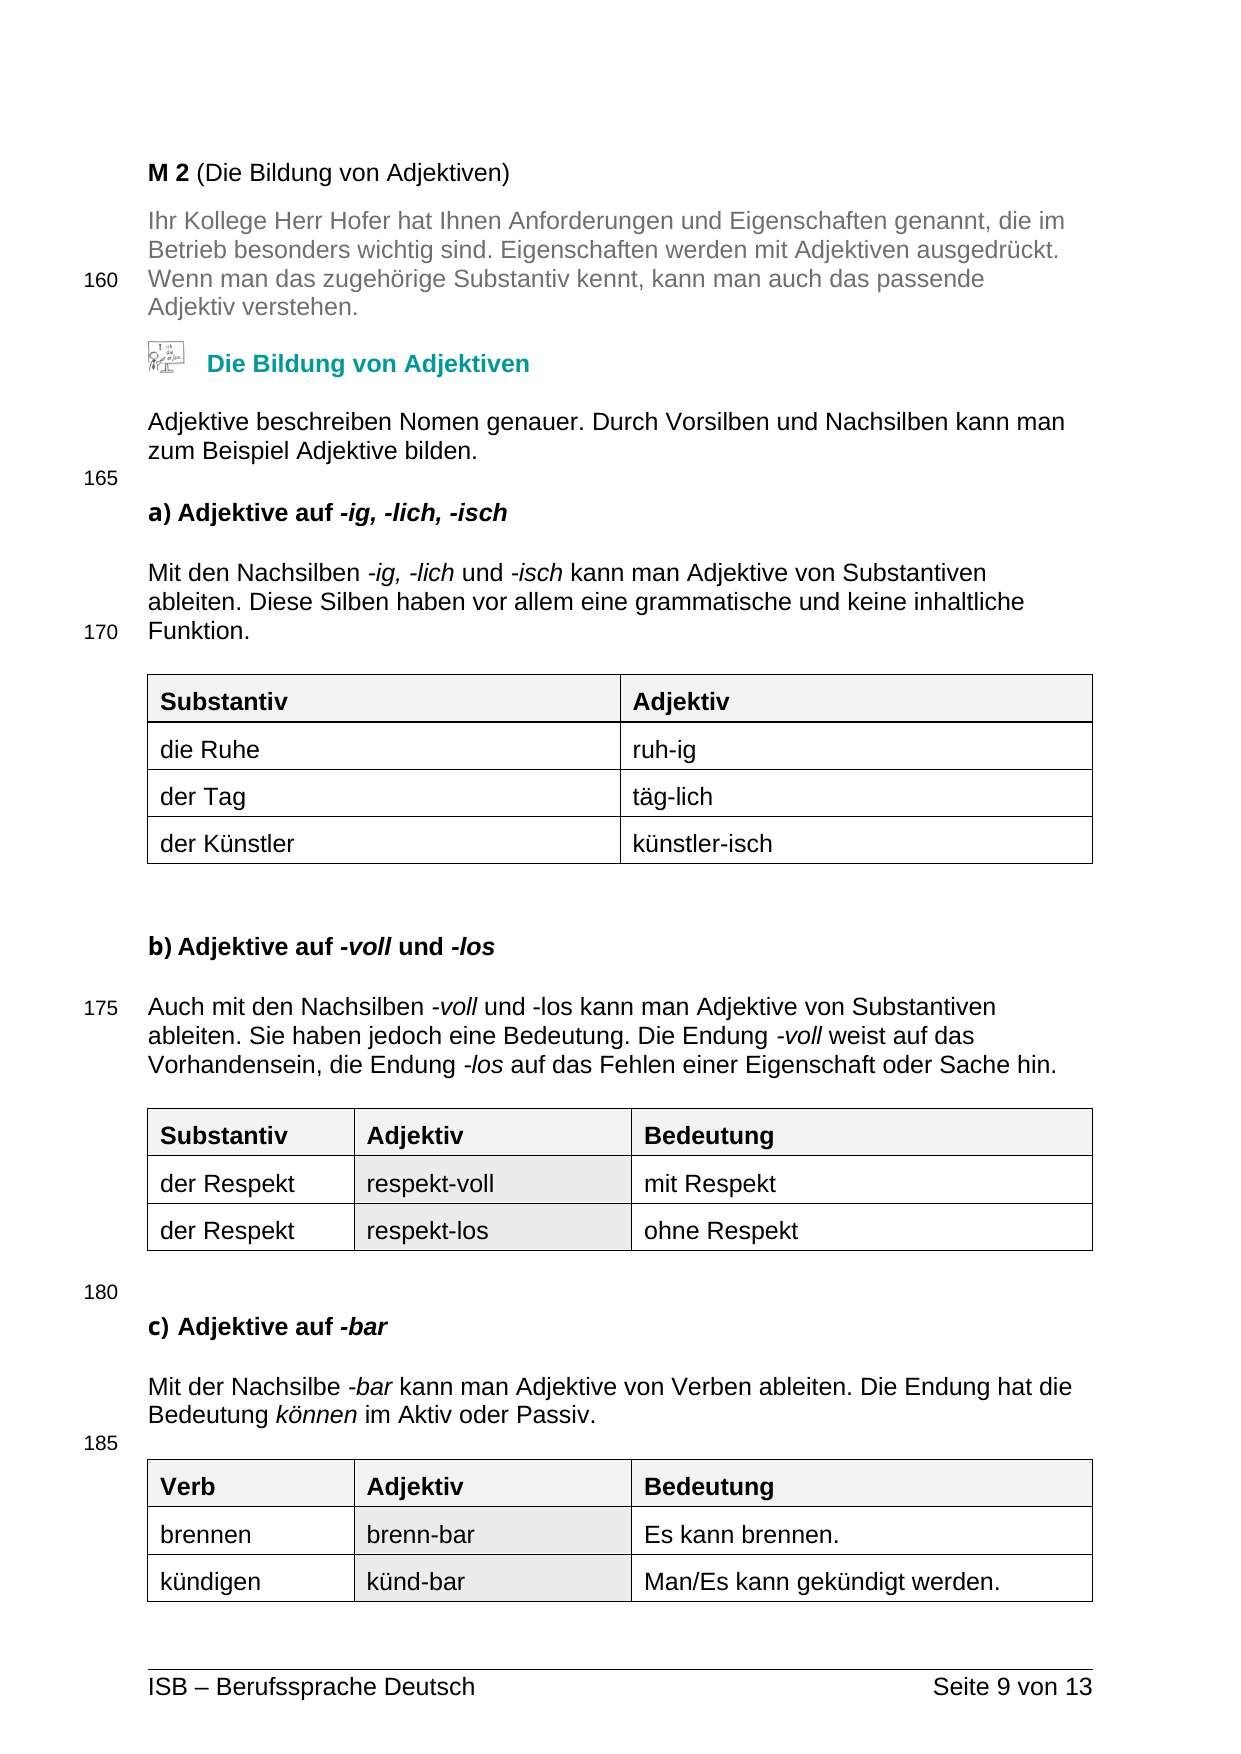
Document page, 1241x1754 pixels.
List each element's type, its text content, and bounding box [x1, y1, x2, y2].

table_cell täg-lich [621, 770, 1092, 816]
picture [147, 340, 186, 373]
table_header Substantiv [148, 1109, 354, 1155]
table_cell der Tag [148, 770, 620, 816]
table_cell Man/Es kann gekündigt werden. [632, 1555, 1092, 1601]
table_cell Es kann brennen. [632, 1507, 1092, 1553]
table_cell der Respekt [148, 1156, 354, 1202]
table_cell respekt-los [355, 1204, 631, 1249]
text Auch mit den Nachsilben -voll und -los kann man Adjektive von Substantiven ableiten. Sie haben jedoch eine Bedeutung. Die Endung -voll weist auf das Vorhandensein, die Endung -los auf das Fehlen einer Eigenschaft oder Sache hin. [148, 992, 1093, 1078]
table_cell brenn-bar [355, 1507, 631, 1553]
table_header Adjektiv [355, 1460, 631, 1506]
list Adjektive auf -bar [148, 1308, 1093, 1342]
table_cell ruh-ig [621, 723, 1092, 769]
table_header Bedeutung [632, 1109, 1092, 1155]
text M 2 (Die Bildung von Adjektiven) [148, 158, 1093, 187]
text Die Bildung von Adjektiven [148, 340, 1093, 378]
table_header Adjektiv [621, 675, 1092, 721]
list Adjektive auf -voll und -los [148, 928, 1093, 962]
table_cell mit Respekt [632, 1156, 1092, 1202]
list Adjektive auf -ig, -lich, -isch [148, 494, 1093, 528]
table_header Adjektiv [355, 1109, 631, 1155]
table_cell der Künstler [148, 817, 620, 863]
table_header Substantiv [148, 675, 620, 721]
table_cell brennen [148, 1507, 354, 1553]
table_cell kündigen [148, 1555, 354, 1601]
text Mit den Nachsilben -ig, -lich und -isch kann man Adjektive von Substantiven ableiten. Diese Silben haben vor allem eine grammatische und keine inhaltliche Funktion. [148, 558, 1076, 644]
text Adjektive beschreiben Nomen genauer. Durch Vorsilben und Nachsilben kann man zum Beispiel Adjektive bilden. [148, 407, 1093, 464]
table_cell ohne Respekt [632, 1204, 1092, 1249]
table_cell respekt-voll [355, 1156, 631, 1202]
table_cell der Respekt [148, 1204, 354, 1249]
table_header Verb [148, 1460, 354, 1506]
table_header Bedeutung [632, 1460, 1092, 1506]
table_cell die Ruhe [148, 723, 620, 769]
table_cell künstler-isch [621, 817, 1092, 863]
text Ihr Kollege Herr Hofer hat Ihnen Anforderungen und Eigenschaften genannt, die im Betrieb besonders wichtig sind. Eigenschaften werden mit Adjektiven ausgedrückt. Wenn man das zugehörige Substantiv kennt, kann man auch das passende Adjektiv verstehen. [148, 206, 1072, 321]
text Mit der Nachsilbe -bar kann man Adjektive von Verben ableiten. Die Endung hat die Bedeutung können im Aktiv oder Passiv. [148, 1372, 1093, 1429]
table_cell künd-bar [355, 1555, 631, 1601]
